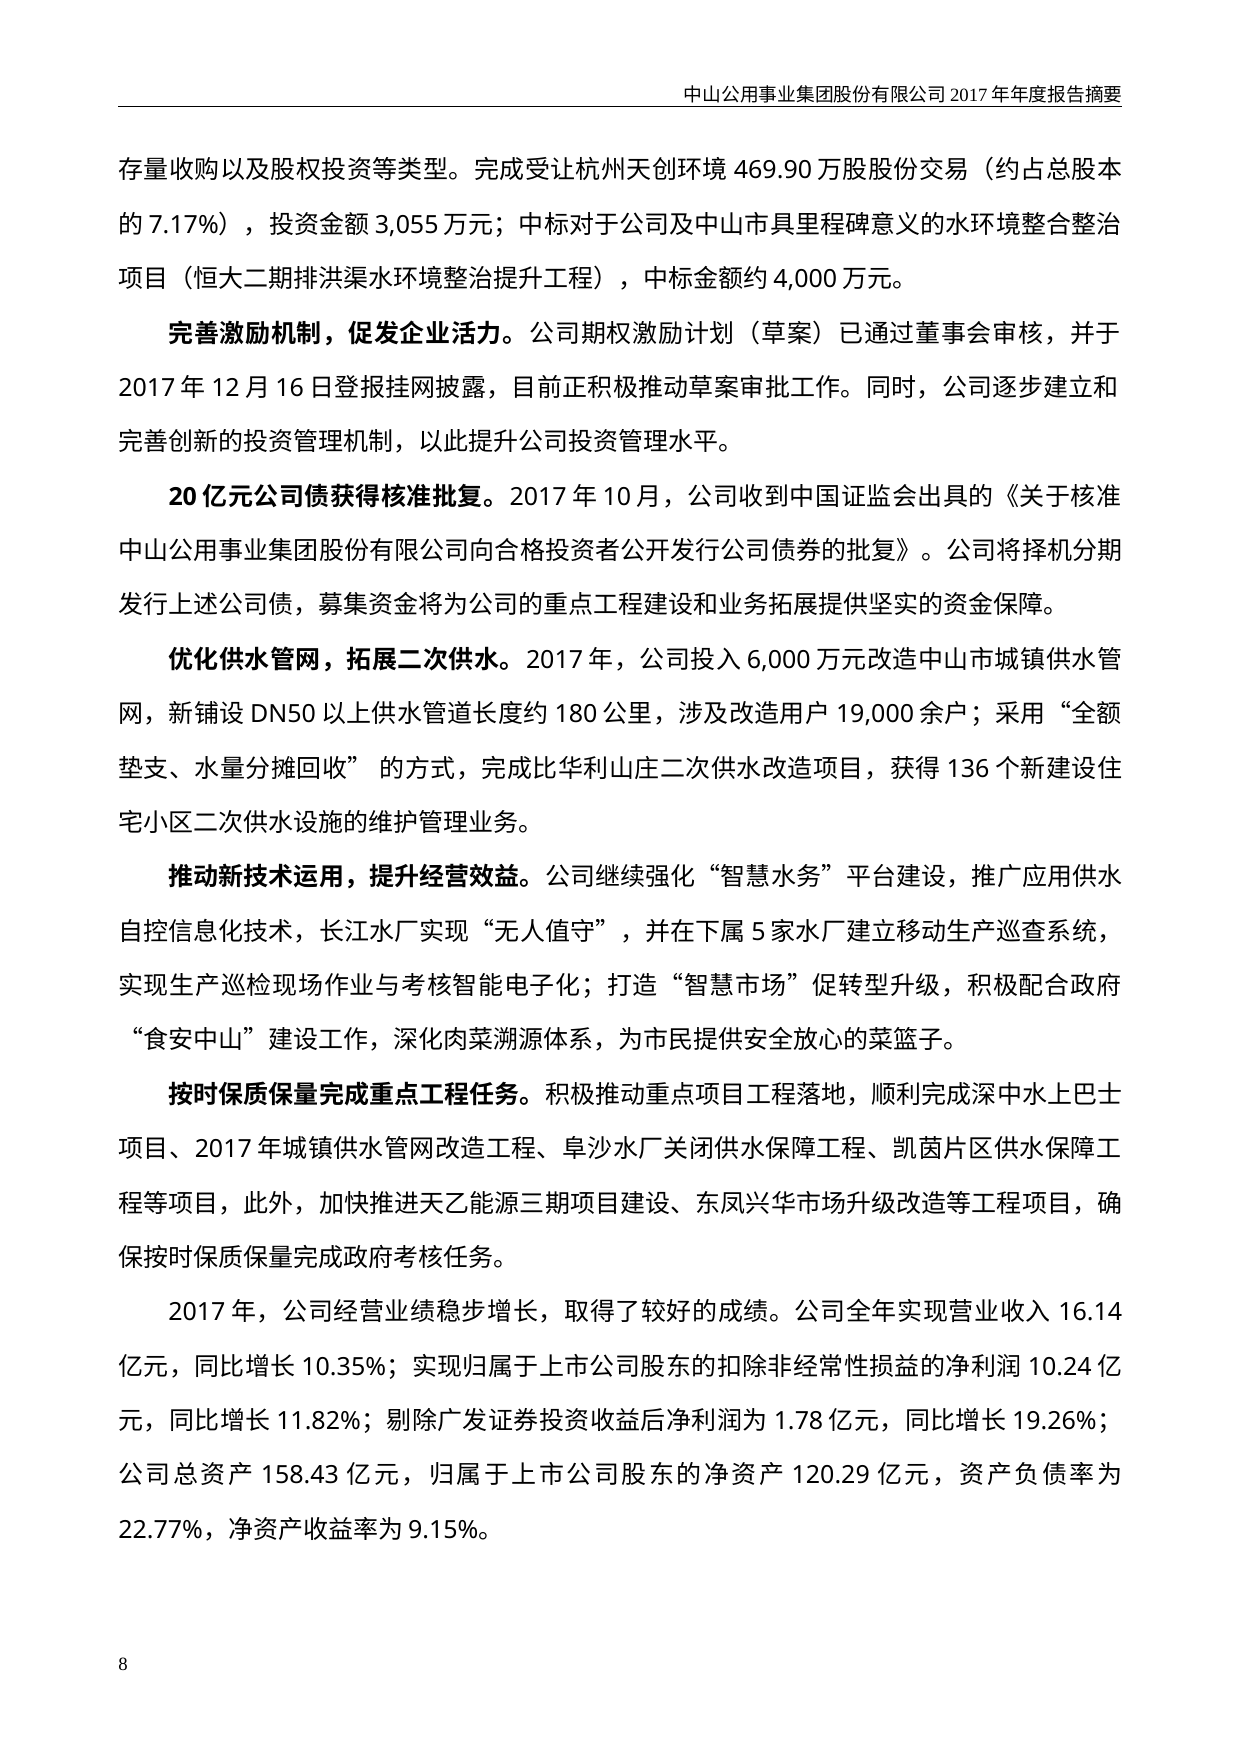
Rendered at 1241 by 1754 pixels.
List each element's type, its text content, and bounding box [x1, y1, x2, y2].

text 推动新技术运用，提升经营效益。公司继续强化“智慧水务”平台建设，推广应用供水自控信息化技术，长江水厂实现“无人值守”，并在下属5家水厂建立移动生产巡查系统，实现生产巡检现场作业与考核智能电子化；打造“智慧市场”促转型升级，积极配合政府“食安中山”建设工作，深化肉菜溯源体系，为市民提供安全放心的菜篮子。 [118, 857, 1122, 1056]
text 2017年，公司经营业绩稳步增长，取得了较好的成绩。公司全年实现营业收入16.14亿元，同比增长10.35%；实现归属于上市公司股东的扣除非经常性损益的净利润10.24亿元，同比增长11.82%；剔除广发证券投资收益后净利润为1.78亿元，同比增长19.26%；公司总资产158.43亿元，归属于上市公司股东的净资产120.29亿元，资产负债率为22.77%，净资产收益率为9.15%。 [118, 1292, 1122, 1546]
text 按时保质保量完成重点工程任务。积极推动重点项目工程落地，顺利完成深中水上巴士项目、2017年城镇供水管网改造工程、阜沙水厂关闭供水保障工程、凯茵片区供水保障工程等项目，此外，加快推进天乙能源三期项目建设、东凤兴华市场升级改造等工程项目，确保按时保质保量完成政府考核任务。 [118, 1074, 1122, 1274]
text 20亿元公司债获得核准批复。2017年10月，公司收到中国证监会出具的《关于核准中山公用事业集团股份有限公司向合格投资者公开发行公司债券的批复》。公司将择机分期发行上述公司债，募集资金将为公司的重点工程建设和业务拓展提供坚实的资金保障。 [118, 476, 1122, 621]
text 完善激励机制，促发企业活力。公司期权激励计划（草案）已通过董事会审核，并于2017年12月16日登报挂网披露，目前正积极推动草案审批工作。同时，公司逐步建立和完善创新的投资管理机制，以此提升公司投资管理水平。 [118, 313, 1122, 458]
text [118, 150, 1122, 295]
text 优化供水管网，拓展二次供水。2017年，公司投入6,000万元改造中山市城镇供水管网，新铺设DN50以上供水管道长度约180公里，涉及改造用户19,000余户；采用“全额垫支、水量分摊回收” 的方式，完成比华利山庄二次供水改造项目，获得136个新建设住宅小区二次供水设施的维护管理业务。 [118, 639, 1122, 839]
